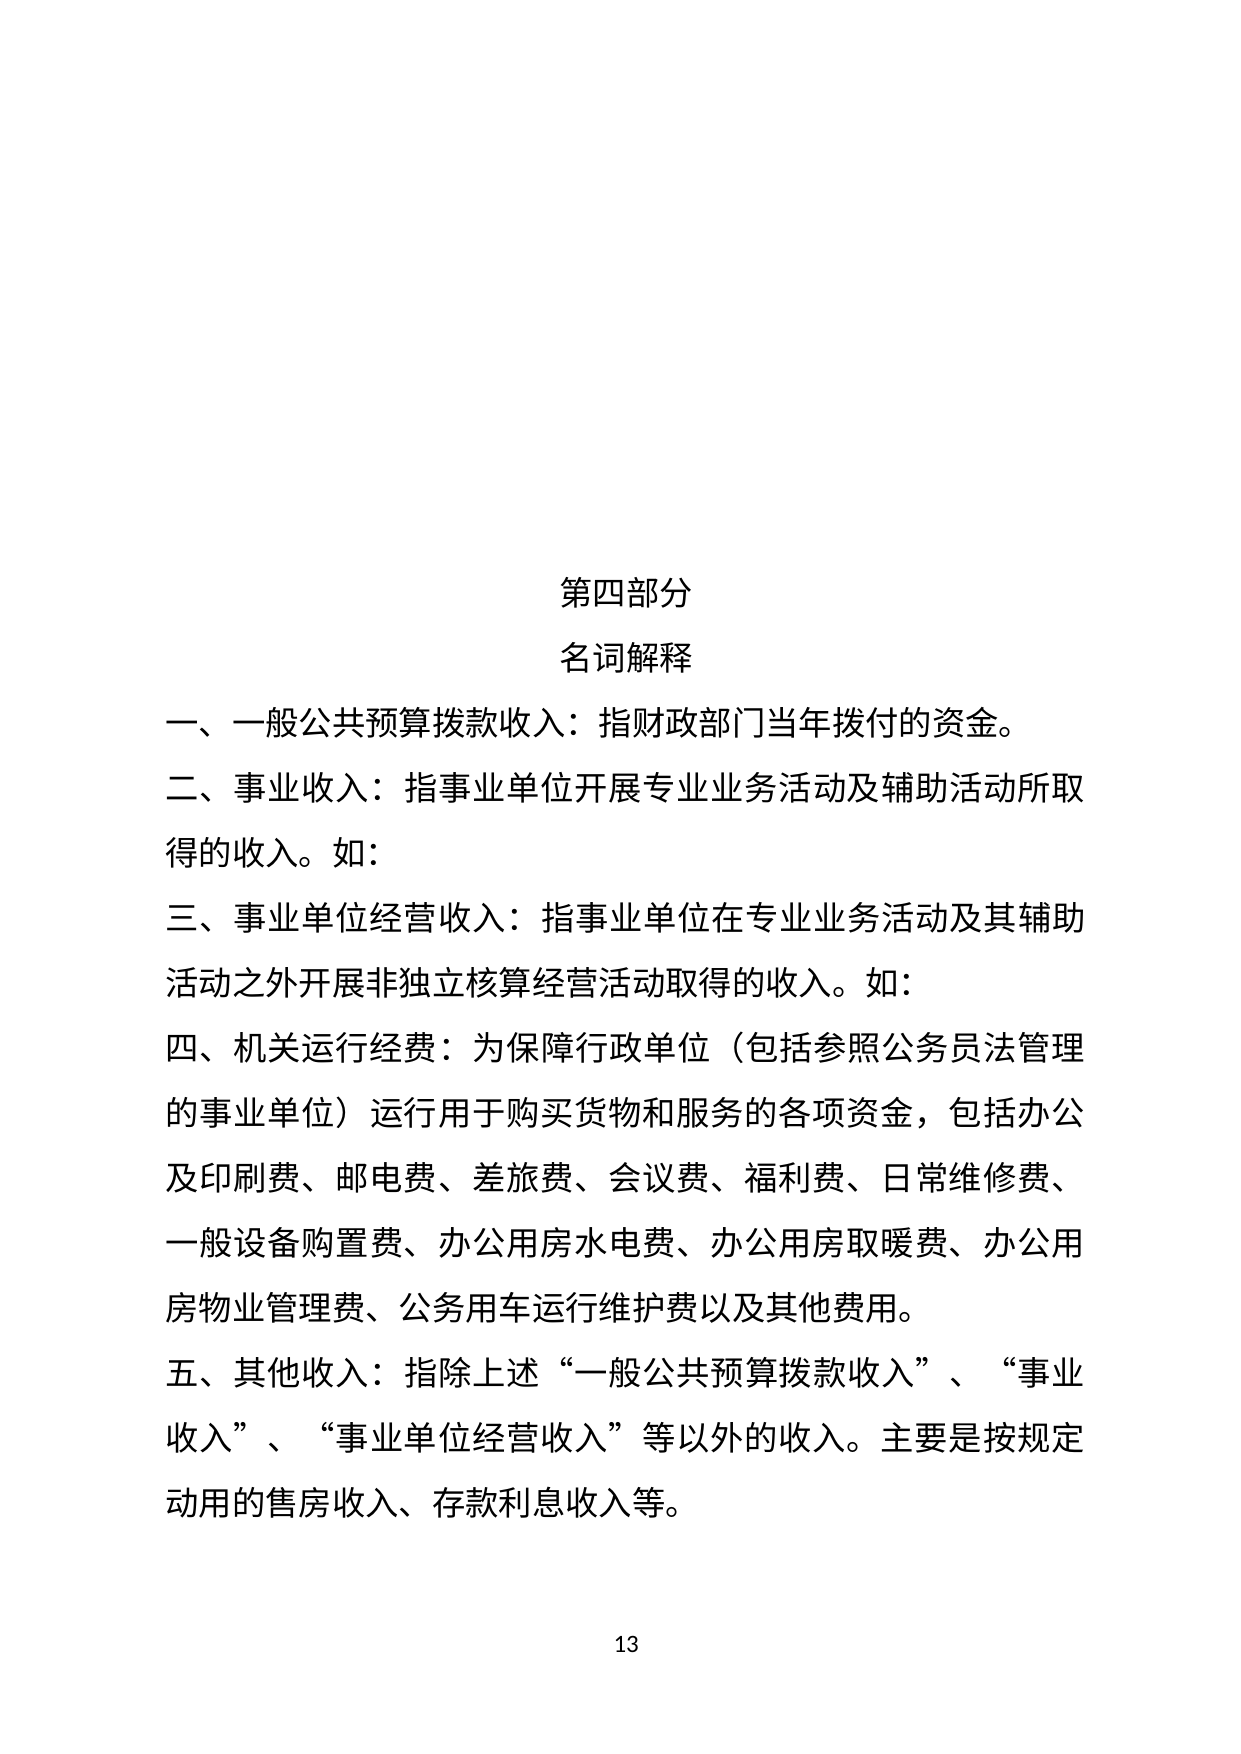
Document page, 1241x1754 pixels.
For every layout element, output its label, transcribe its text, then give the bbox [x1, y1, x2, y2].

text 一、一般公共预算拨款收入：指财政部门当年拨付的资金。 [165, 688, 1087, 753]
text 第四部分 [165, 558, 1087, 623]
text 二、事业收入：指事业单位开展专业业务活动及辅助活动所取得的收入。如： [165, 753, 1087, 883]
text 五、其他收入：指除上述“一般公共预算拨款收入”、“事业收入”、“事业单位经营收入”等以外的收入。主要是按规定动用的售房收入、存款利息收入等。 [165, 1338, 1087, 1533]
text 名词解释 [165, 623, 1087, 688]
text 四、机关运行经费：为保障行政单位（包括参照公务员法管理的事业单位）运行用于购买货物和服务的各项资金，包括办公及印刷费、邮电费、差旅费、会议费、福利费、日常维修费、一般设备购置费、办公用房水电费、办公用房取暖费、办公用房物业管理费、公务用车运行维护费以及其他费用。 [165, 1013, 1087, 1338]
text 三、事业单位经营收入：指事业单位在专业业务活动及其辅助活动之外开展非独立核算经营活动取得的收入。如： [165, 883, 1087, 1013]
